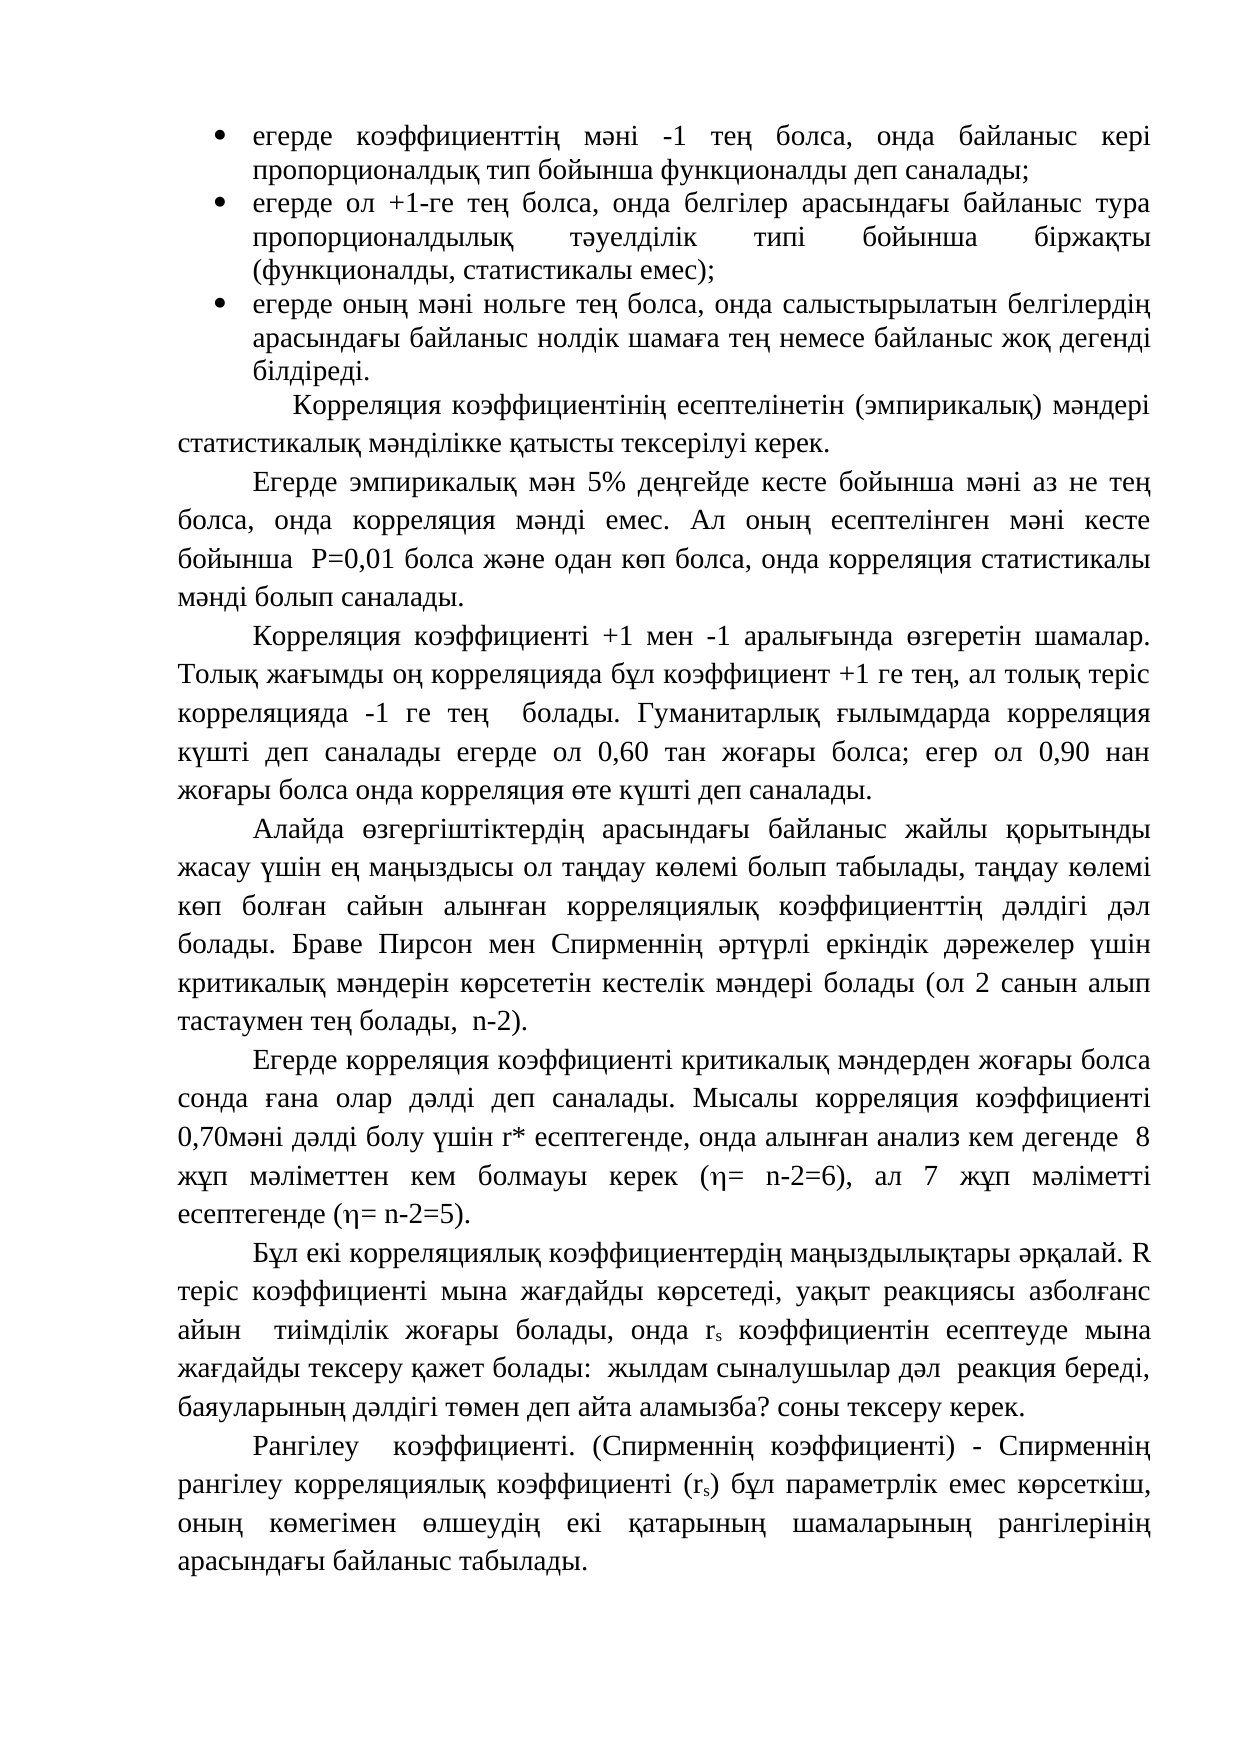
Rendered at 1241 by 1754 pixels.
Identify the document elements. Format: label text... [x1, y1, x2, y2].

text Корреляция коэффициенті +1 мен -1 аралығында өзгеретін шамалар. Толық жағымды оң корреляцияда бұл коэффициент +1 ге тең, ал толық теріс корреляцияда -1 ге тең болады. Гуманитарлық ғылымдарда корреляция күшті деп саналады егерде ол 0,60 тан жоғары болса; егер ол 0,90 нан жоғары болса онда корреляция өте күшті деп саналады. [177, 618, 1152, 806]
list егерде оның мәні нольге тең болса, онда салыстырылатын белгілердің арасындағы байланыс нолдік шамаға тең немесе байланыс жоқ дегенді білдіреді. [215, 286, 1152, 387]
list егерде коэффициенттің мәні -1 тең болса, онда байланыс кері пропорционалдық тип бойынша функционалды деп саналады; [215, 118, 1152, 185]
text Егерде эмпирикалық мән 5% деңгейде кесте бойынша мәні аз не тең болса, онда корреляция мәнді емес. Ал оның есептелінген мәні кесте бойынша Р=0,01 болса және одан көп болса, онда корреляция статистикалы мәнді болып саналады. [177, 464, 1152, 613]
text Алайда өзгергіштіктердің арасындағы байланыс жайлы қорытынды жасау үшін ең маңыздысы ол таңдау көлемі болып табылады, таңдау көлемі көп болған сайын алынған корреляциялық коэффициенттің дәлдігі дәл болады. Браве Пирсон мен Спирменнің әртүрлі еркіндік дәрежелер үшін критикалық мәндерін көрсететін кестелік мәндері болады (ол 2 санын алып тастаумен тең болады, n-2). [177, 811, 1152, 1037]
text Рангілеу коэффициенті. (Спирменнің коэффициенті) - Спирменнің рангілеу корреляциялық коэффициенті (rs) бұл параметрлік емес көрсеткіш, оның көмегімен өлшеудің екі қатарының шамаларының рангілерінің арасындағы байланыс табылады. [177, 1428, 1152, 1577]
text Егерде корреляция коэффициенті критикалық мәндерден жоғары болса сонда ғана олар дәлді деп саналады. Мысалы корреляция коэффициенті 0,70мәні дәлді болу үшін r* есептегенде, онда алынған анализ кем дегенде 8 жұп мәліметтен кем болмауы керек (= n-2=6), ал 7 жұп мәліметті есептегенде (= n-2=5). [177, 1042, 1152, 1230]
text Бұл екі корреляциялық коэффициентердің маңыздылықтары әрқалай. R теріс коэффициенті мына жағдайды көрсетеді, уақыт реакциясы азболғанс айын тиімділік жоғары болады, онда rs коэффициентін есептеуде мына жағдайды тексеру қажет болады: жылдам сыналушылар дәл реакция береді, баяуларының дәлдігі төмен деп айта аламызба? соны тексеру керек. [177, 1235, 1152, 1423]
list егерде ол +1-ге тең болса, онда белгілер арасындағы байланыс тура пропорционалдылық тәуелділік типі бойынша біржақты (функционалды, статистикалы емес); [215, 185, 1152, 286]
text Корреляция коэффициентінің есептелінетін (эмпирикалық) мәндері статистикалық мәнділікке қатысты тексерілуі керек. [177, 387, 1152, 459]
